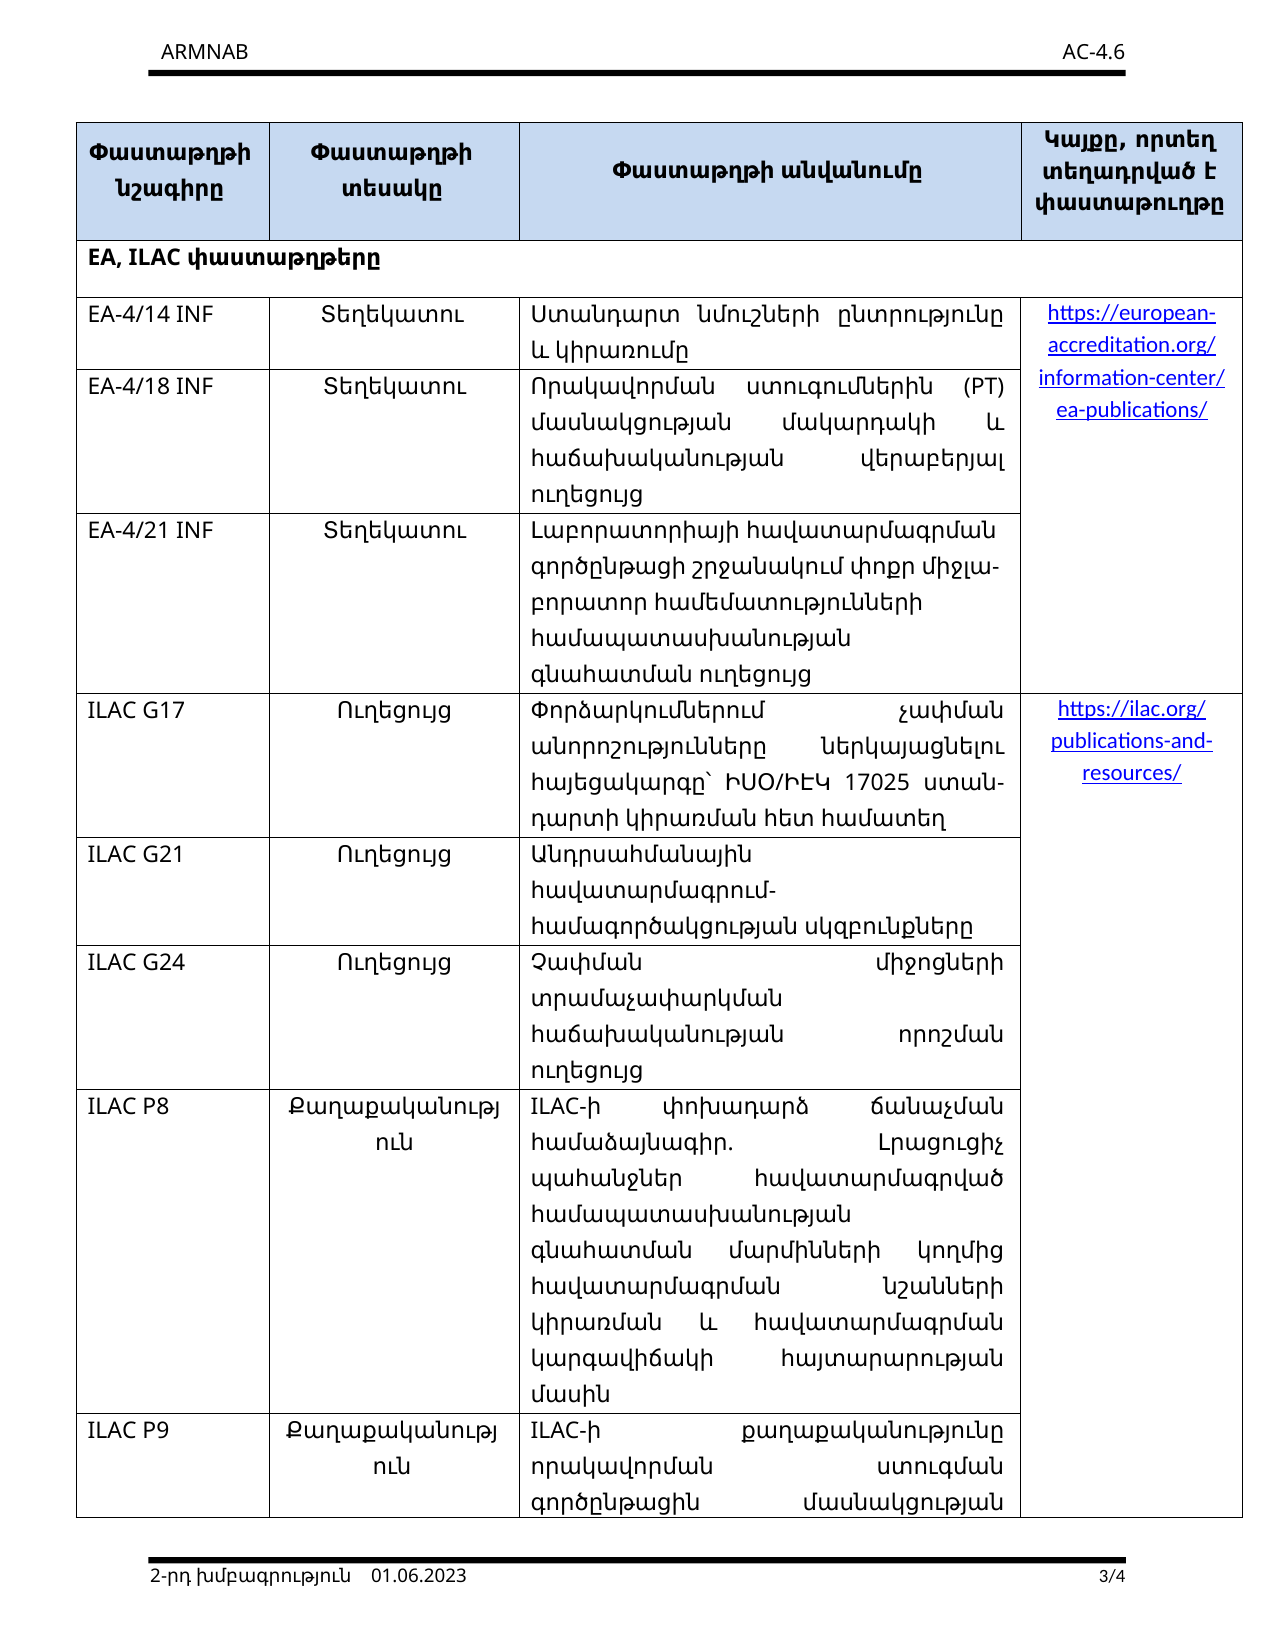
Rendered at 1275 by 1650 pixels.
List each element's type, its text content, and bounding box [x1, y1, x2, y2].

table_header Փաստաթղթի անվանումը [520, 123, 1021, 240]
table_cell ILAC G24 [77, 946, 269, 1089]
table_cell Ուղեցույց [270, 946, 519, 1089]
table_cell Քաղաքականություն [270, 1414, 519, 1517]
table_cell EA-4/21 INF [77, 514, 269, 693]
table_cell https://ilac.org/publications-and-resources/ [1021, 694, 1242, 1517]
table_header Կայքը, որտեղ տեղադրված է փաստաթուղթը [1022, 123, 1242, 240]
table_cell Տեղեկատու [270, 298, 519, 369]
table_cell ЕА-4/18 INF [77, 370, 269, 513]
table_cell ЕА, ILAC փաստաթղթերը [77, 241, 1242, 297]
table_cell ЕА-4/14 INF [77, 298, 269, 369]
table_cell ILAC P9 [77, 1414, 269, 1517]
table_cell ILAC G21 [77, 838, 269, 945]
table_cell Փորձարկումներում չափման անորոշությունները ներկայացնելու հայեցակարգը՝ ԻՍՕ/ԻԷԿ 17025 ստանդարտի կիրառման հետ համատեղ [520, 694, 1020, 837]
table_cell Տեղեկատու [270, 370, 519, 513]
table_cell Չափման միջոցների տրամաչափարկման հաճախականության որոշման ուղեցույց [520, 946, 1020, 1089]
table_cell Անդրսահմանային հավատարմագրում-համագործակցության սկզբունքները [520, 838, 1020, 945]
table_cell ILAC-ի փոխադարձ ճանաչման համաձայնագիր. Լրացուցիչ պահանջներ հավատարմագրված համապատասխանության գնահատման մարմինների կողմից հավատարմագրման նշանների կիրառման և հավատարմագրման կարգավիճակի հայտարարության մասին [520, 1090, 1020, 1413]
table_cell Ուղեցույց [270, 838, 519, 945]
table_cell Լաբորատորիայի հավատարմագրման գործընթացի շրջանակում փոքր միջլաբորատոր համեմատությունների համապատասխանության գնահատման ուղեցույց [520, 514, 1020, 693]
table_cell ILAC P8 [77, 1090, 269, 1413]
table_header Փաստաթղթի տեսակը [270, 123, 519, 240]
table_cell Քաղաքականություն [270, 1090, 519, 1413]
table_cell Որակավորման ստուգումներին (PT) մասնակցության մակարդակի և հաճախականության վերաբերյալ ուղեցույց [520, 370, 1020, 513]
table_cell Ստանդարտ նմուշների ընտրությունը և կիրառումը [520, 298, 1020, 369]
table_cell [520, 1414, 1020, 1517]
table_cell https://european-accreditation.org/information-center/ea-publications/ [1021, 298, 1242, 693]
table_cell ILAC G17 [77, 694, 269, 837]
table_header Փաստաթղթի նշագիրը [77, 123, 269, 240]
table_cell Տեղեկատու [270, 514, 519, 693]
table_cell Ուղեցույց [270, 694, 519, 837]
